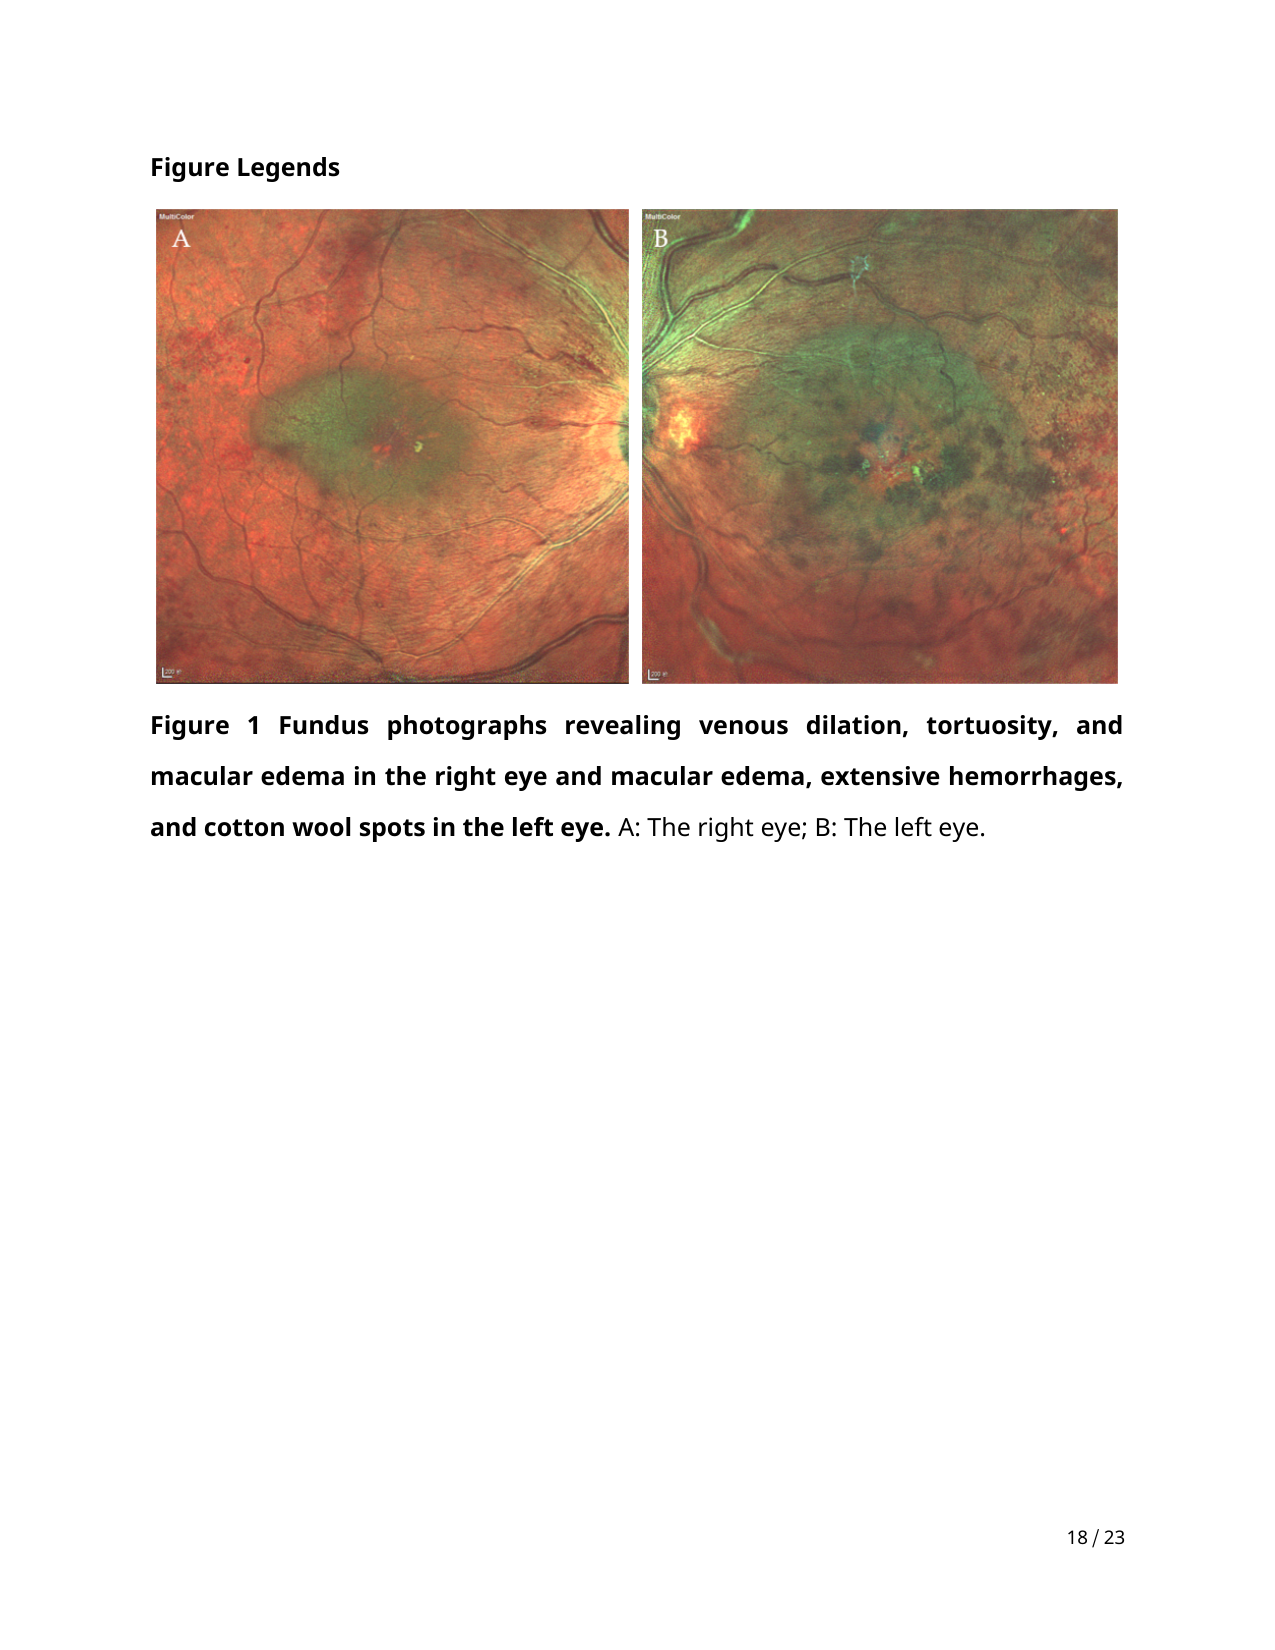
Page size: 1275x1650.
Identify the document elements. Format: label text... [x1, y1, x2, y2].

picture [150, 201, 1125, 693]
text Figure 1 Fundus photographs revealing venous dilation, tortuosity, and macular edema in the right eye and macular edema, extensive hemorrhages, and cotton wool spots in the left eye. A: The right eye; B: The left eye. [150, 707, 1125, 843]
text Figure Legends [150, 150, 1125, 184]
